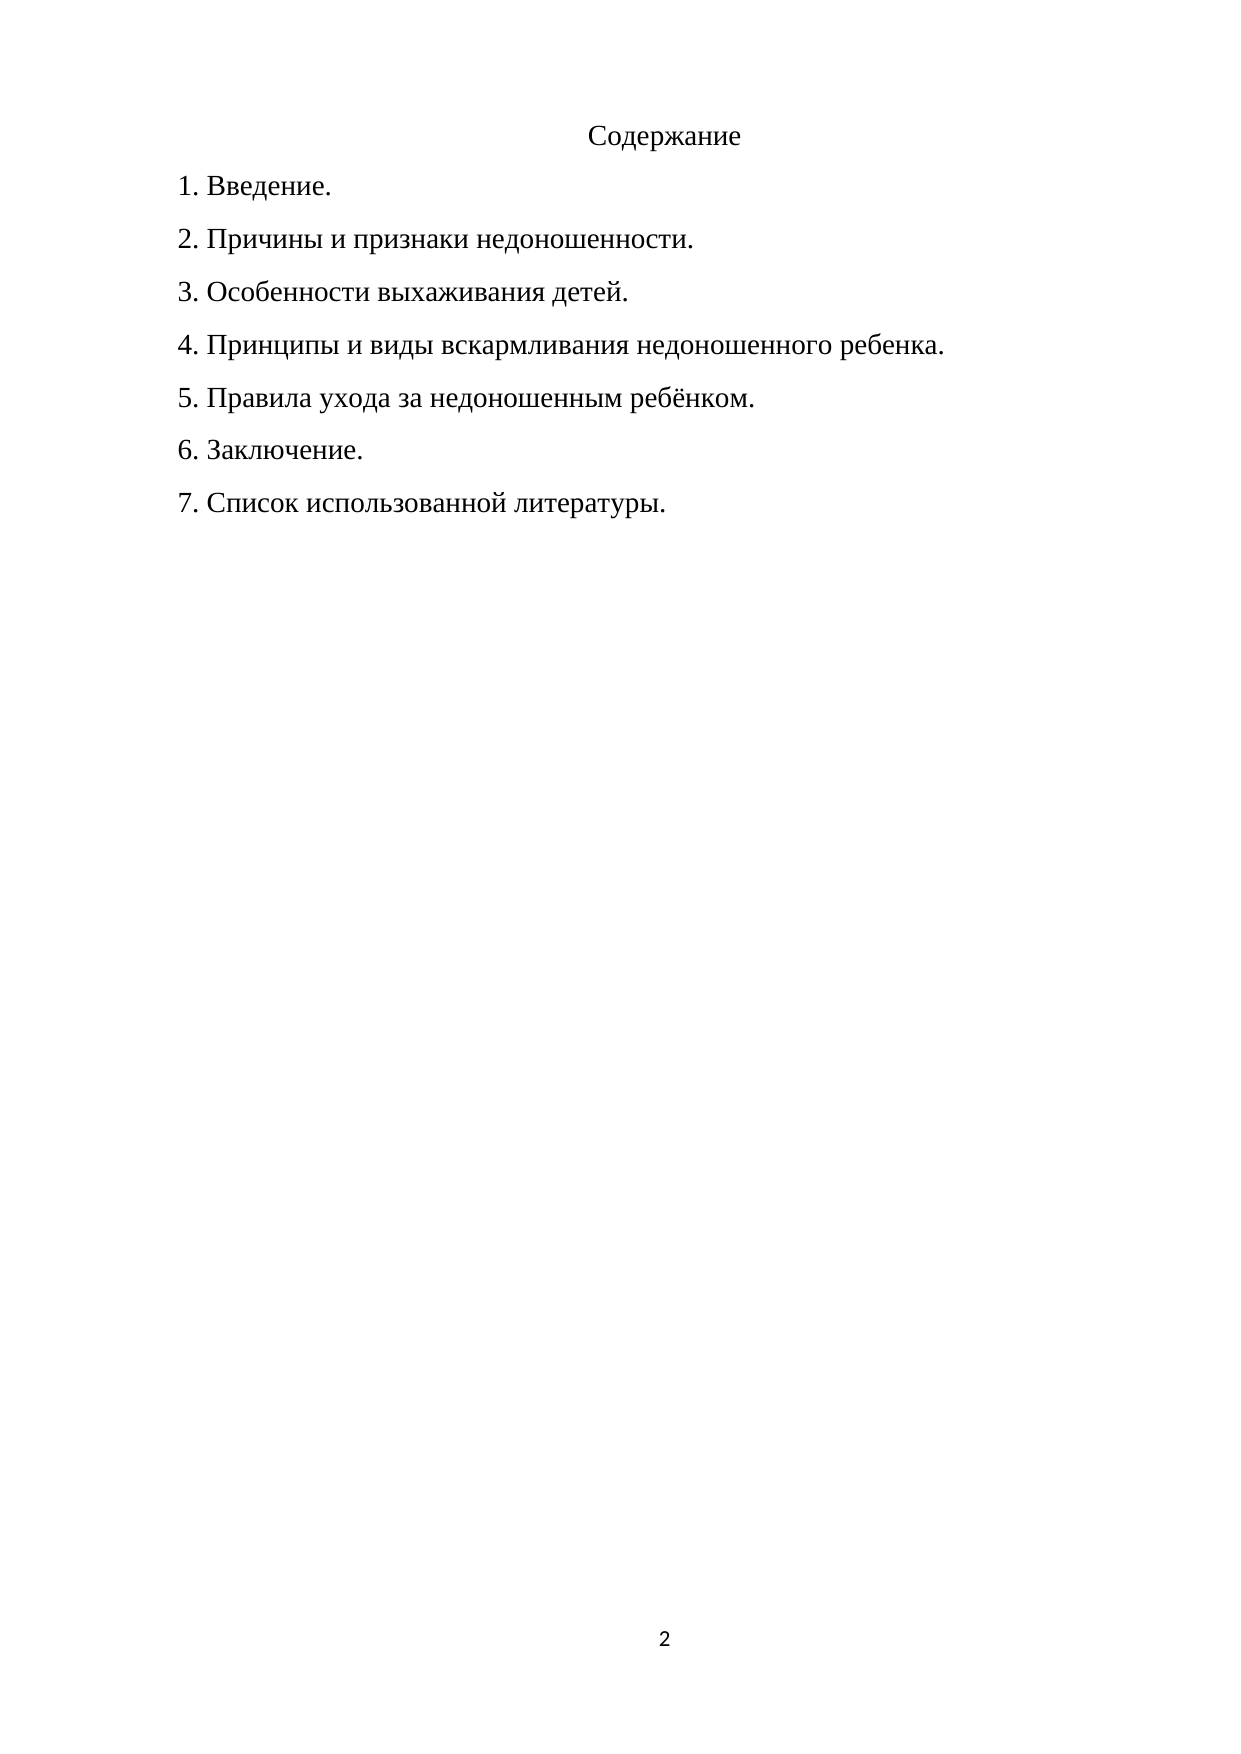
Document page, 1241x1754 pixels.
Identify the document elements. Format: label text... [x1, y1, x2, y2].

text 6. Заключение. [177, 432, 1152, 466]
text 7. Список использованной литературы. [177, 485, 1152, 519]
text 1. Введение. [177, 168, 1152, 202]
text 2. Причины и признаки недоношенности. [177, 221, 1152, 255]
text 4. Принципы и виды вскармливания недоношенного ребенка. [177, 327, 1152, 360]
text 5. Правила ухода за недоношенным ребёнком. [177, 380, 1152, 413]
subtitle Содержание [177, 118, 1152, 152]
text 3. Особенности выхаживания детей. [177, 274, 1152, 308]
